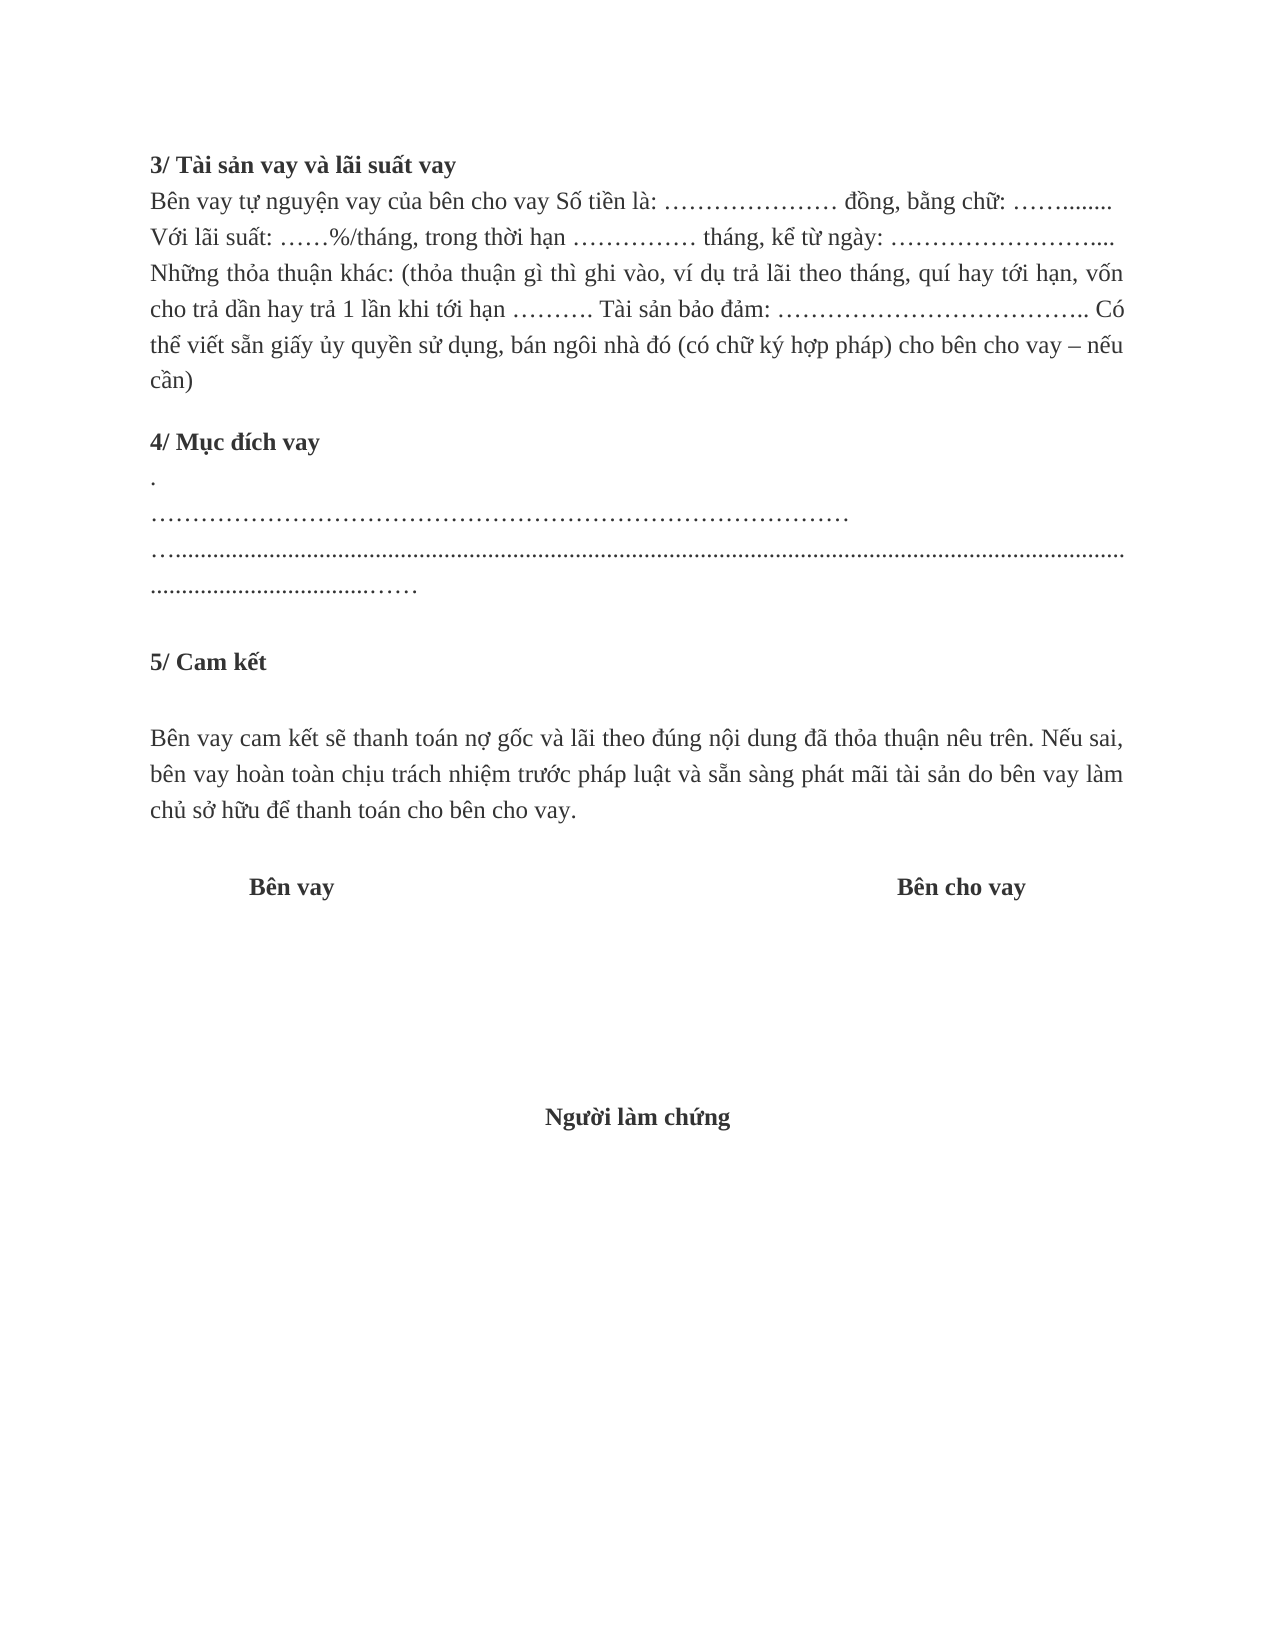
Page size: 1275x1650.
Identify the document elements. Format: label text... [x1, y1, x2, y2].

text Bên vay Bên cho vay [150, 872, 1125, 901]
text 3/ Tài sản vay và lãi suất vay [150, 150, 1125, 179]
text 4/ Mục đích vay [150, 427, 1125, 455]
text Với lãi suất: ……%/tháng, trong thời hạn …………… tháng, kể từ ngày: …………………….... [150, 222, 1125, 251]
text Bên vay tự nguyện vay của bên cho vay Số tiền là: ………………… đồng, bằng chữ: ……........ [150, 186, 1125, 215]
text Bên vay cam kết sẽ thanh toán nợ gốc và lãi theo đúng nội dung đã thỏa thuận nêu trên. Nếu sai, bên vay hoàn toàn chịu trách nhiệm trước pháp luật và sẵn sàng phát mãi tài sản do bên vay làm chủ sở hữu để thanh toán cho bên cho vay. [150, 723, 1125, 824]
text Người làm chứng [150, 1102, 1125, 1130]
text 5/ Cam kết [150, 647, 1125, 676]
text Những thỏa thuận khác: (thỏa thuận gì thì ghi vào, ví dụ trả lãi theo tháng, quí hay tới hạn, vốn cho trả dần hay trả 1 lần khi tới hạn ………. Tài sản bảo đảm: ……………………………….. Có thể viết sẵn giấy ủy quyền sử dụng, bán ngôi nhà đó (có chữ ký hợp pháp) cho bên cho vay – nếu cần) [150, 258, 1125, 394]
text .……………………………………………………………………………...........................................................................................................................................................................................…… [150, 462, 1125, 599]
